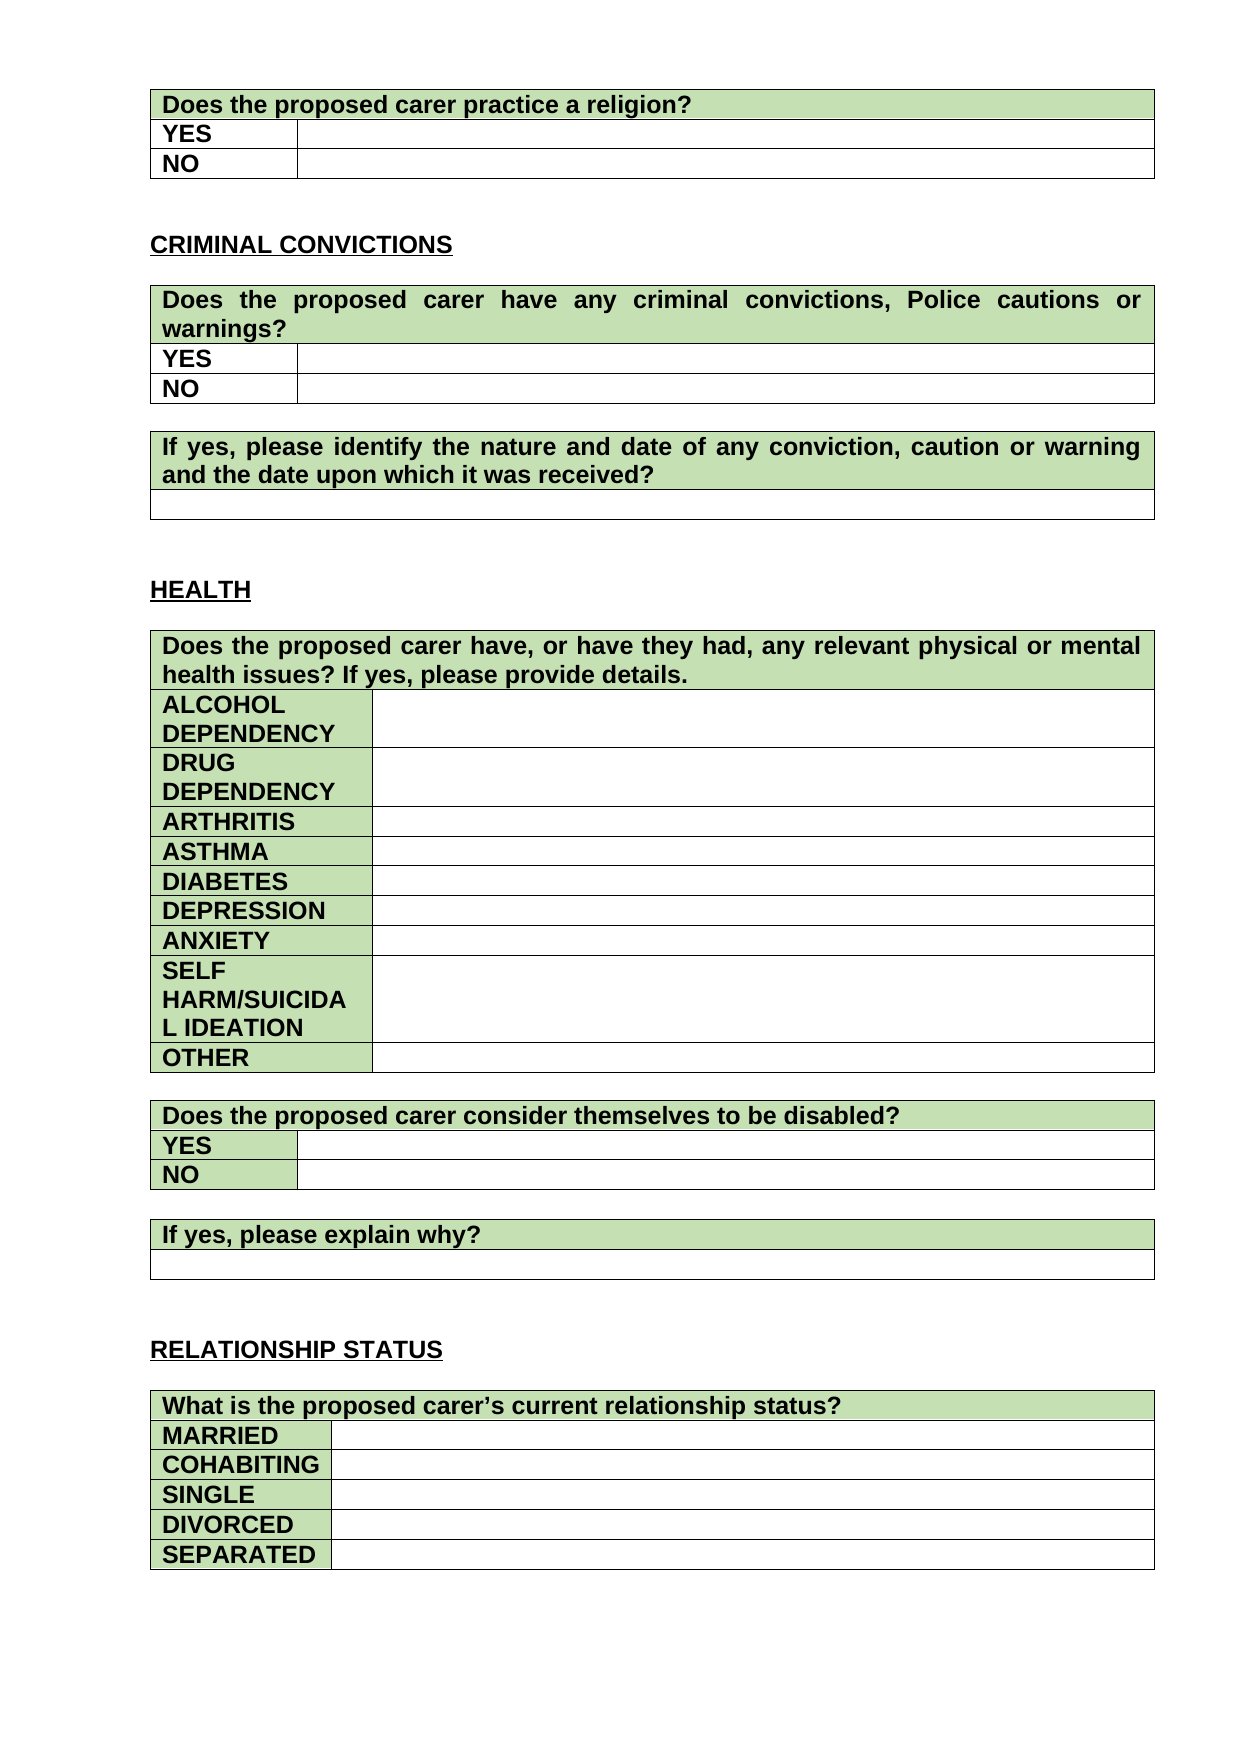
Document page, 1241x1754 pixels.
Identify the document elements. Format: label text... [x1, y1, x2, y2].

table_cell [298, 1160, 1154, 1189]
table_cell [151, 490, 1154, 519]
table_cell [151, 1250, 1154, 1278]
table_cell DIVORCED [151, 1510, 331, 1539]
table_cell [373, 896, 1154, 925]
table_cell [332, 1540, 1154, 1568]
table_cell SELF HARM/SUICIDAL IDEATION [151, 956, 372, 1042]
text RELATIONSHIP STATUS [150, 1338, 1090, 1363]
table_header Does the proposed carer have any criminal convictions, Police cautions or warnings? [151, 286, 1154, 343]
table_cell ALCOHOL DEPENDENCY [151, 690, 372, 747]
table_header Does the proposed carer consider themselves to be disabled? [151, 1101, 1154, 1129]
table_cell ANXIETY [151, 926, 372, 955]
table_cell NO [151, 1160, 297, 1189]
table_cell [298, 344, 1154, 373]
table_cell SEPARATED [151, 1540, 331, 1568]
table_cell COHABITING [151, 1450, 331, 1479]
table_cell YES [151, 344, 297, 373]
table_header If yes, please explain why? [151, 1220, 1154, 1249]
table_cell NO [151, 374, 297, 403]
table_cell [373, 748, 1154, 806]
text CRIMINAL CONVICTIONS [150, 233, 1090, 258]
table_cell NO [151, 149, 297, 178]
table_cell [373, 866, 1154, 895]
table_cell [332, 1510, 1154, 1539]
table_cell YES [151, 1131, 297, 1159]
table_header Does the proposed carer have, or have they had, any relevant physical or mental health issues? If yes, please provide details. [151, 631, 1154, 689]
table_cell [373, 926, 1154, 955]
table_cell MARRIED [151, 1421, 331, 1449]
table_header Does the proposed carer practice a religion? [151, 90, 1154, 118]
table_cell [298, 120, 1154, 148]
text HEALTH [150, 579, 1090, 604]
table_cell DRUG DEPENDENCY [151, 748, 372, 806]
table_cell [373, 837, 1154, 865]
table_cell [373, 807, 1154, 836]
table_cell [332, 1421, 1154, 1449]
table_header If yes, please identify the nature and date of any conviction, caution or warning and the date upon which it was received? [151, 432, 1154, 489]
table_cell [373, 690, 1154, 747]
table_cell [298, 1131, 1154, 1159]
table_cell OTHER [151, 1043, 372, 1072]
table_cell [373, 956, 1154, 1042]
table_cell [332, 1480, 1154, 1509]
table_cell SINGLE [151, 1480, 331, 1509]
table_cell [298, 149, 1154, 178]
table_cell YES [151, 120, 297, 148]
table_cell [373, 1043, 1154, 1072]
table_cell DEPRESSION [151, 896, 372, 925]
table_cell DIABETES [151, 866, 372, 895]
table_cell ARTHRITIS [151, 807, 372, 836]
table_cell [298, 374, 1154, 403]
table_cell [332, 1450, 1154, 1479]
table_cell ASTHMA [151, 837, 372, 865]
table_header What is the proposed carer’s current relationship status? [151, 1391, 1154, 1419]
